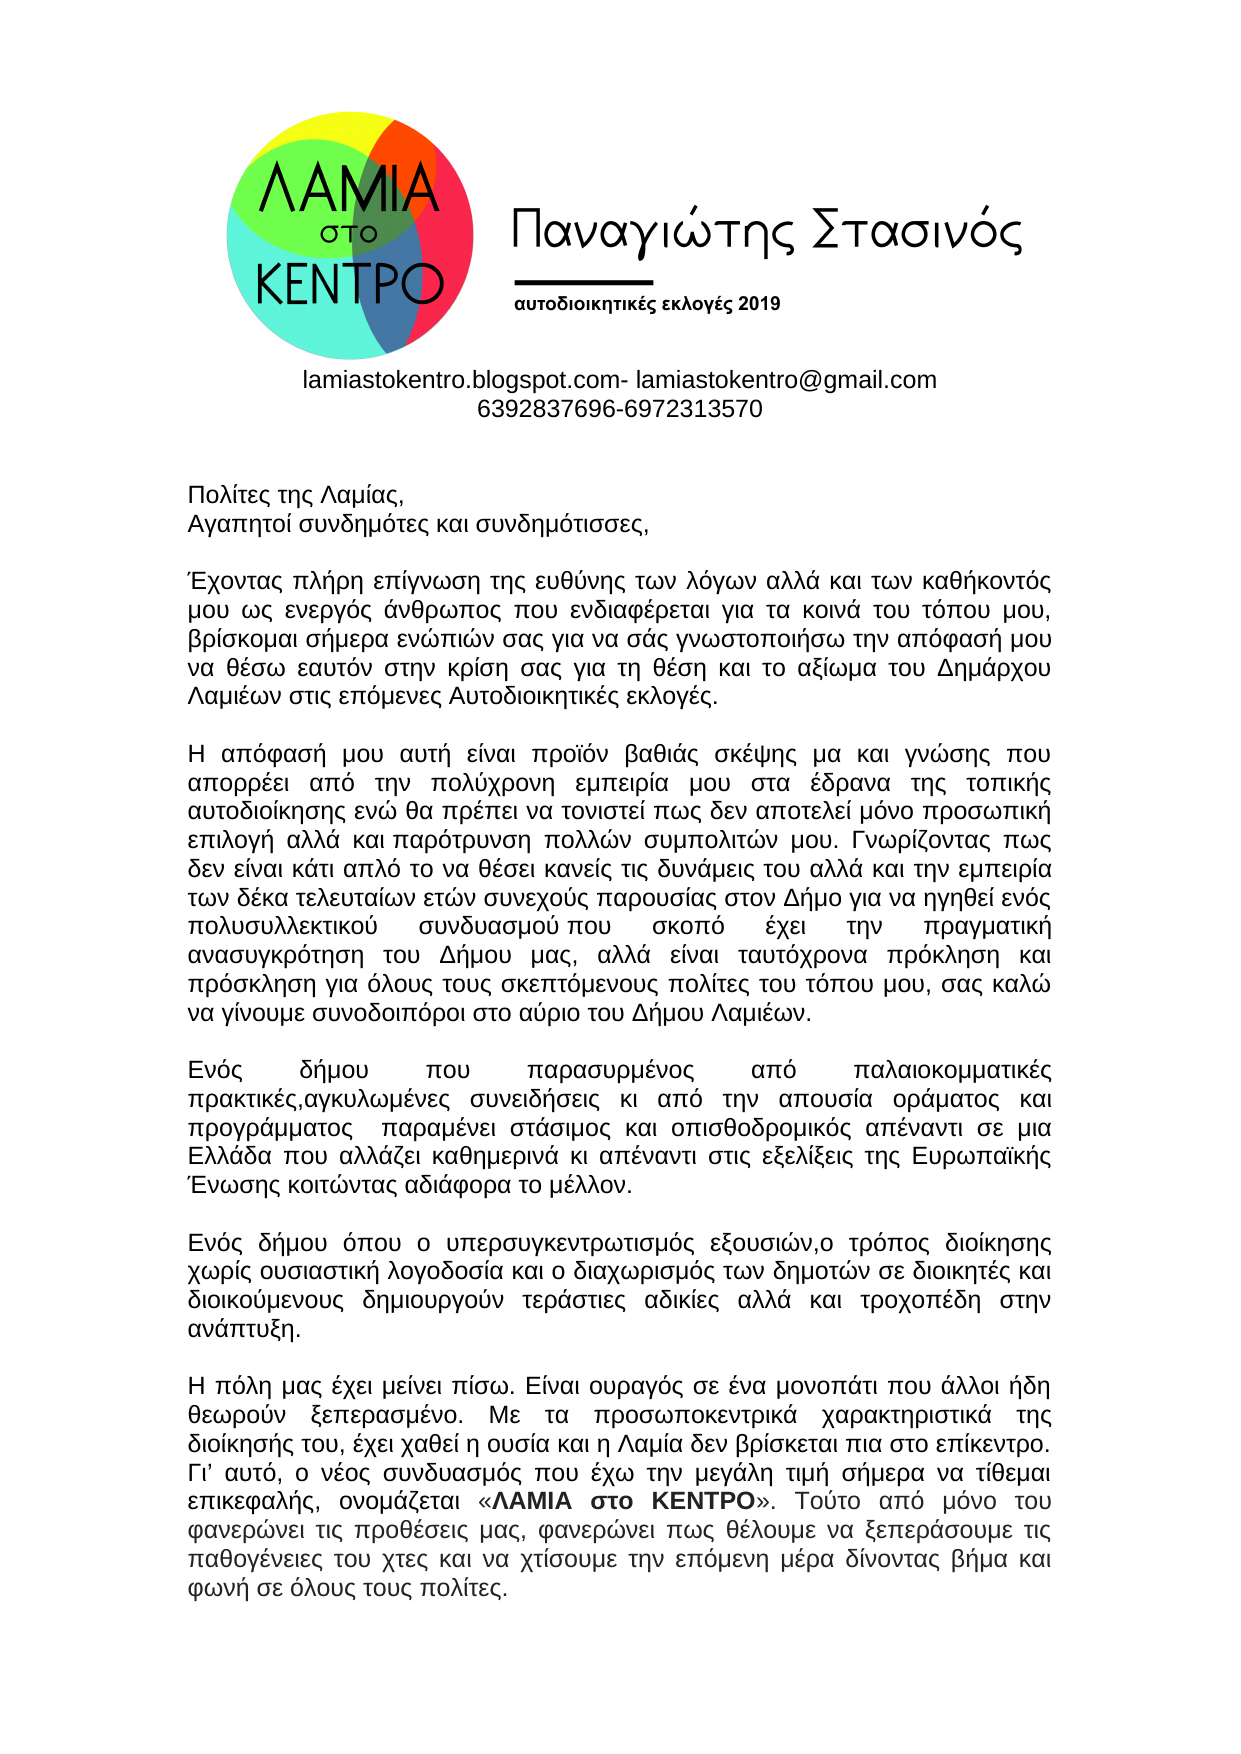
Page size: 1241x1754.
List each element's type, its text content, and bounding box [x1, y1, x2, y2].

text Η απόφασή μου αυτή είναι προϊόν βαθιάς σκέψης μα και γνώσης που απορρέει από την πολύχρονη εμπειρία μου στα έδρανα της τοπικής αυτοδιοίκησης ενώ θα πρέπει να τονιστεί πως δεν αποτελεί μόνο προσωπική επιλογή αλλά και παρότρυνση πολλών συμπολιτών μου. Γνωρίζοντας πως δεν είναι κάτι απλό το να θέσει κανείς τις δυνάμεις του αλλά και την εμπειρία των δέκα τελευταίων ετών συνεχούς παρουσίας στον Δήμο για να ηγηθεί ενός πολυσυλλεκτικού συνδυασμού που σκοπό έχει την πραγματική ανασυγκρότηση του Δήμου μας, αλλά είναι ταυτόχρονα πρόκληση και πρόσκληση για όλους τους σκεπτόμενους πολίτες του τόπου μου, σας καλώ να γίνουμε συνοδοιπόροι στο αύριο του Δήμου Λαμιέων. [187, 739, 1053, 1026]
text lamiastokentro.blogspot.com- lamiastokentro@gmail.com [187, 365, 1053, 394]
picture [218, 103, 1022, 366]
text Ενός δήμου όπου ο υπερσυγκεντρωτισμός εξουσιών,ο τρόπος διοίκησης χωρίς ουσιαστική λογοδοσία και ο διαχωρισμός των δημοτών σε διοικητές και διοικούμενους δημιουργούν τεράστιες αδικίες αλλά και τροχοπέδη στην ανάπτυξη. [187, 1228, 1053, 1343]
text Έχοντας πλήρη επίγνωση της ευθύνης των λόγων αλλά και των καθήκοντός μου ως ενεργός άνθρωπος που ενδιαφέρεται για τα κοινά του τόπου μου, βρίσκομαι σήμερα ενώπιών σας για να σάς γνωστοποιήσω την απόφασή μου να θέσω εαυτόν στην κρίση σας για τη θέση και το αξίωμα του Δημάρχου Λαμιέων στις επόμενες Αυτοδιοικητικές εκλογές. [187, 566, 1053, 710]
text 6392837696-6972313570 [187, 394, 1053, 423]
text Η πόλη μας έχει μείνει πίσω. Είναι ουραγός σε ένα μονοπάτι που άλλοι ήδη θεωρούν ξεπερασμένο. Με τα προσωποκεντρικά χαρακτηριστικά της διοίκησής του, έχει χαθεί η ουσία και η Λαμία δεν βρίσκεται πια στο επίκεντρο. Γι’ αυτό, ο νέος συνδυασμός που έχω την μεγάλη τιμή σήμερα να τίθεμαι επικεφαλής, ονομάζεται «ΛΑΜΙΑ στο ΚΕΝΤΡΟ». Τούτο από μόνο του φανερώνει τις προθέσεις μας, φανερώνει πως θέλουμε να ξεπεράσουμε τις παθογένειες του χτες και να χτίσουμε την επόμενη μέρα δίνοντας βήμα και φωνή σε όλους τους πολίτες. [187, 1371, 1053, 1601]
text Ενός δήμου που παρασυρμένος από παλαιοκομματικές πρακτικές,αγκυλωμένες συνειδήσεις κι από την απουσία οράματος και προγράμματος παραμένει στάσιμος και οπισθοδρομικός απέναντι σε μια Ελλάδα που αλλάζει καθημερινά κι απέναντι στις εξελίξεις της Ευρωπαϊκής Ένωσης κοιτώντας αδιάφορα το μέλλον. [187, 1055, 1053, 1199]
text Πολίτες της Λαμίας, [187, 480, 1053, 509]
text Αγαπητοί συνδημότες και συνδημότισσες, [187, 509, 1053, 538]
